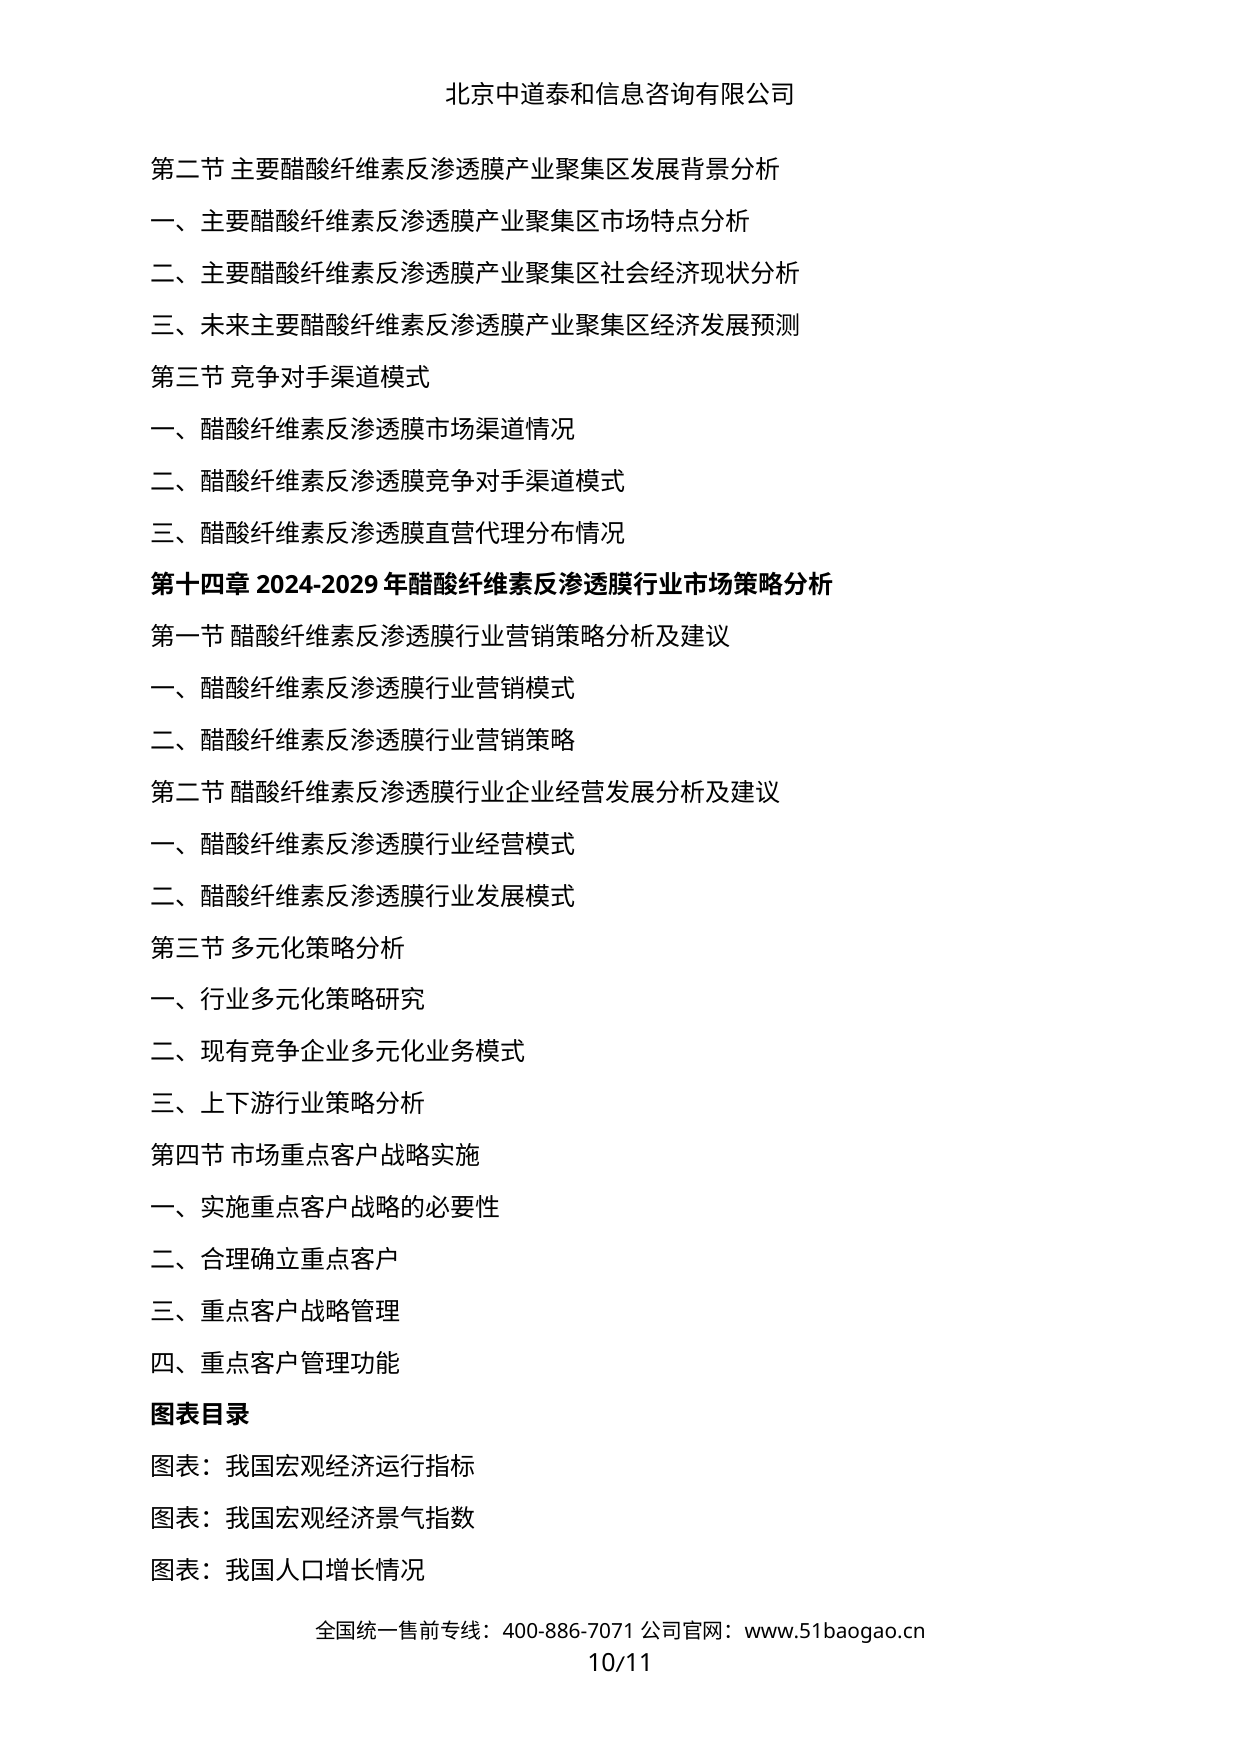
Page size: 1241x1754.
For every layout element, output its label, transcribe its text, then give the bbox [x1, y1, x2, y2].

text 第二节 主要醋酸纤维素反渗透膜产业聚集区发展背景分析 [150, 150, 1090, 186]
text 二、主要醋酸纤维素反渗透膜产业聚集区社会经济现状分析 [150, 254, 1090, 290]
text 第一节 醋酸纤维素反渗透膜行业营销策略分析及建议 [150, 617, 1090, 653]
text 一、行业多元化策略研究 [150, 980, 1090, 1016]
text 图表：我国人口增长情况 [150, 1551, 1090, 1587]
text 二、醋酸纤维素反渗透膜行业发展模式 [150, 876, 1090, 912]
text 一、实施重点客户战略的必要性 [150, 1187, 1090, 1224]
text 第三节 多元化策略分析 [150, 928, 1090, 964]
text 图表目录 [150, 1395, 1090, 1431]
text 四、重点客户管理功能 [150, 1343, 1090, 1379]
text 图表：我国宏观经济运行指标 [150, 1447, 1090, 1483]
text 第十四章 2024-2029年醋酸纤维素反渗透膜行业市场策略分析 [150, 565, 1090, 601]
text 图表：我国宏观经济景气指数 [150, 1499, 1090, 1535]
text 二、现有竞争企业多元化业务模式 [150, 1032, 1090, 1068]
text 三、上下游行业策略分析 [150, 1084, 1090, 1120]
text 三、未来主要醋酸纤维素反渗透膜产业聚集区经济发展预测 [150, 306, 1090, 342]
text 第四节 市场重点客户战略实施 [150, 1136, 1090, 1172]
text 二、醋酸纤维素反渗透膜行业营销策略 [150, 721, 1090, 757]
text 第三节 竞争对手渠道模式 [150, 357, 1090, 394]
text 一、主要醋酸纤维素反渗透膜产业聚集区市场特点分析 [150, 202, 1090, 238]
text 三、重点客户战略管理 [150, 1291, 1090, 1327]
text 三、醋酸纤维素反渗透膜直营代理分布情况 [150, 513, 1090, 549]
text 二、醋酸纤维素反渗透膜竞争对手渠道模式 [150, 461, 1090, 497]
text 二、合理确立重点客户 [150, 1239, 1090, 1276]
text 一、醋酸纤维素反渗透膜行业经营模式 [150, 824, 1090, 861]
text 一、醋酸纤维素反渗透膜市场渠道情况 [150, 409, 1090, 446]
text 一、醋酸纤维素反渗透膜行业营销模式 [150, 669, 1090, 705]
text 第二节 醋酸纤维素反渗透膜行业企业经营发展分析及建议 [150, 772, 1090, 809]
